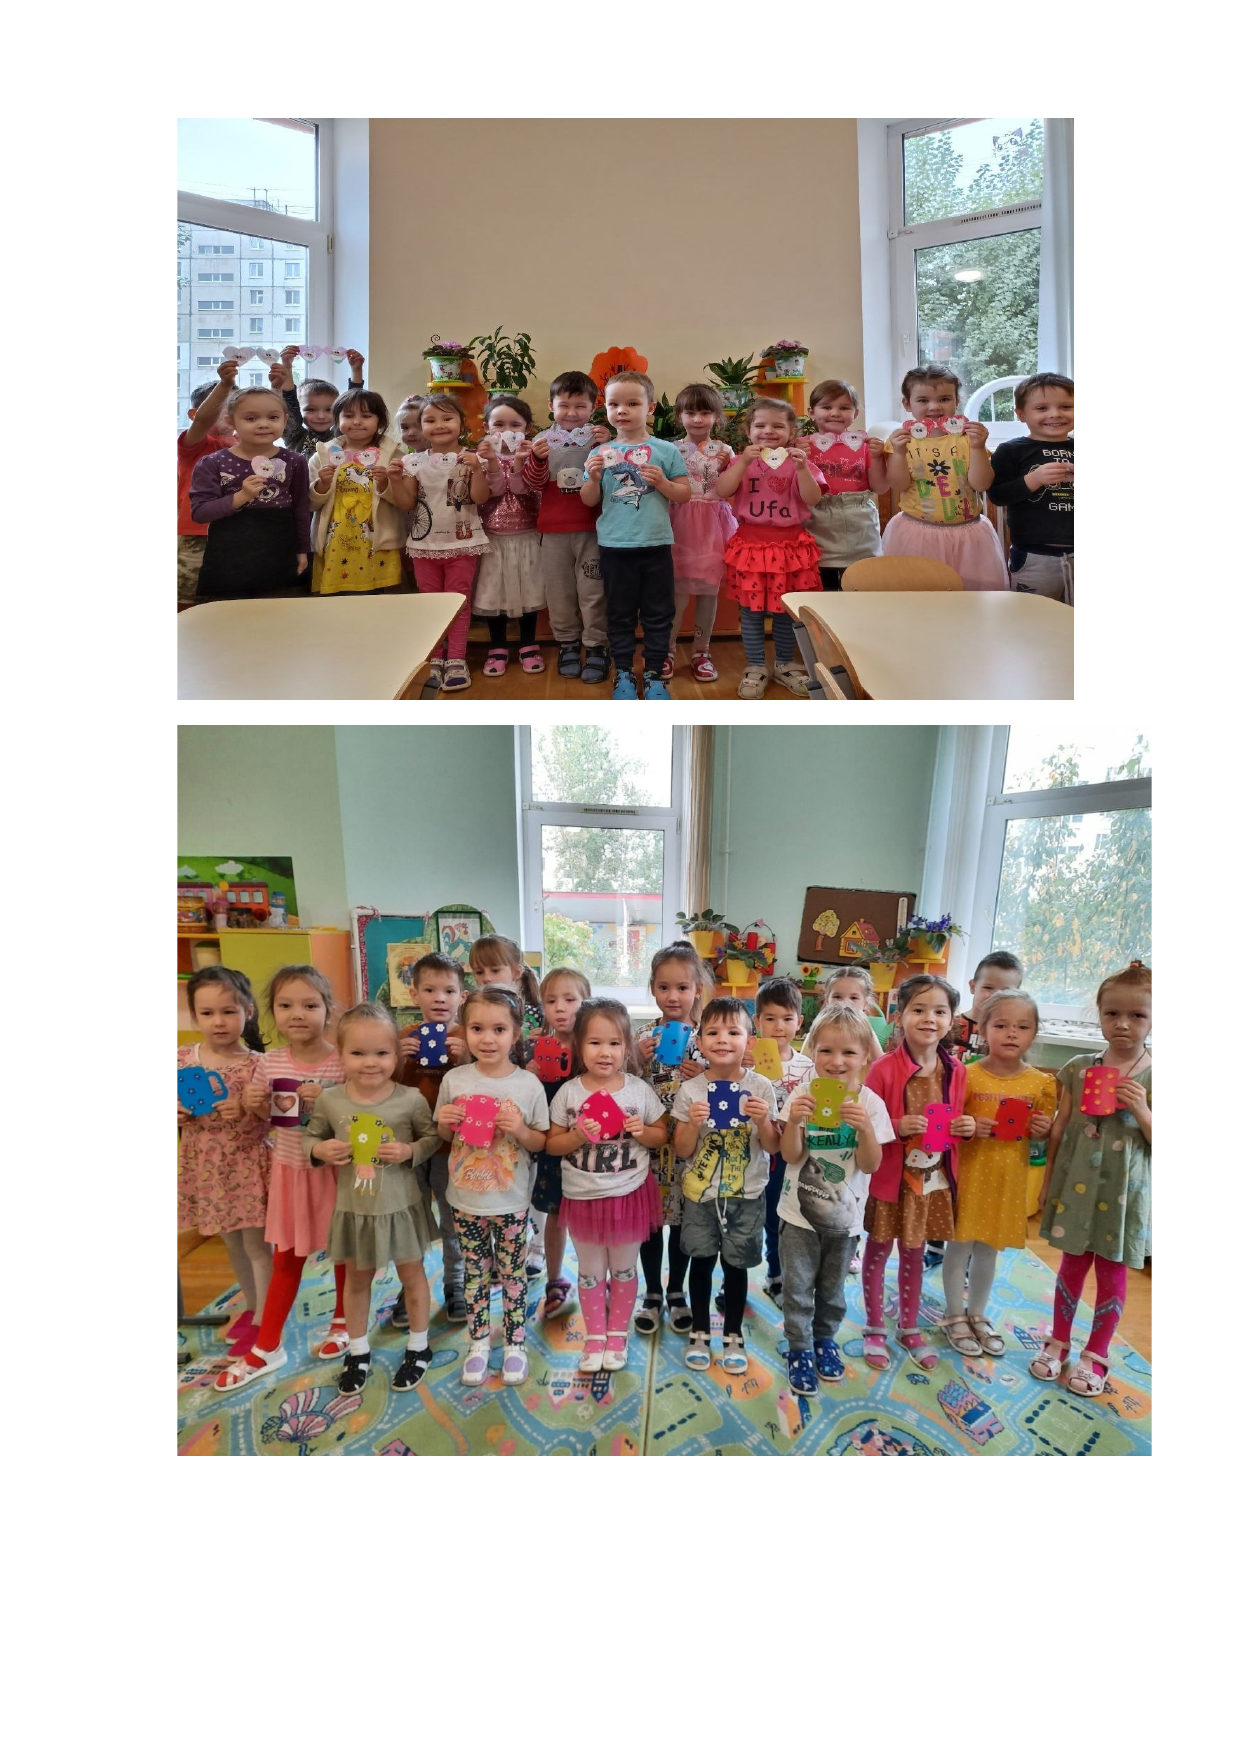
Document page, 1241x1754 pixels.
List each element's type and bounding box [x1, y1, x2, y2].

picture [177, 725, 1152, 1456]
picture [177, 118, 1074, 700]
